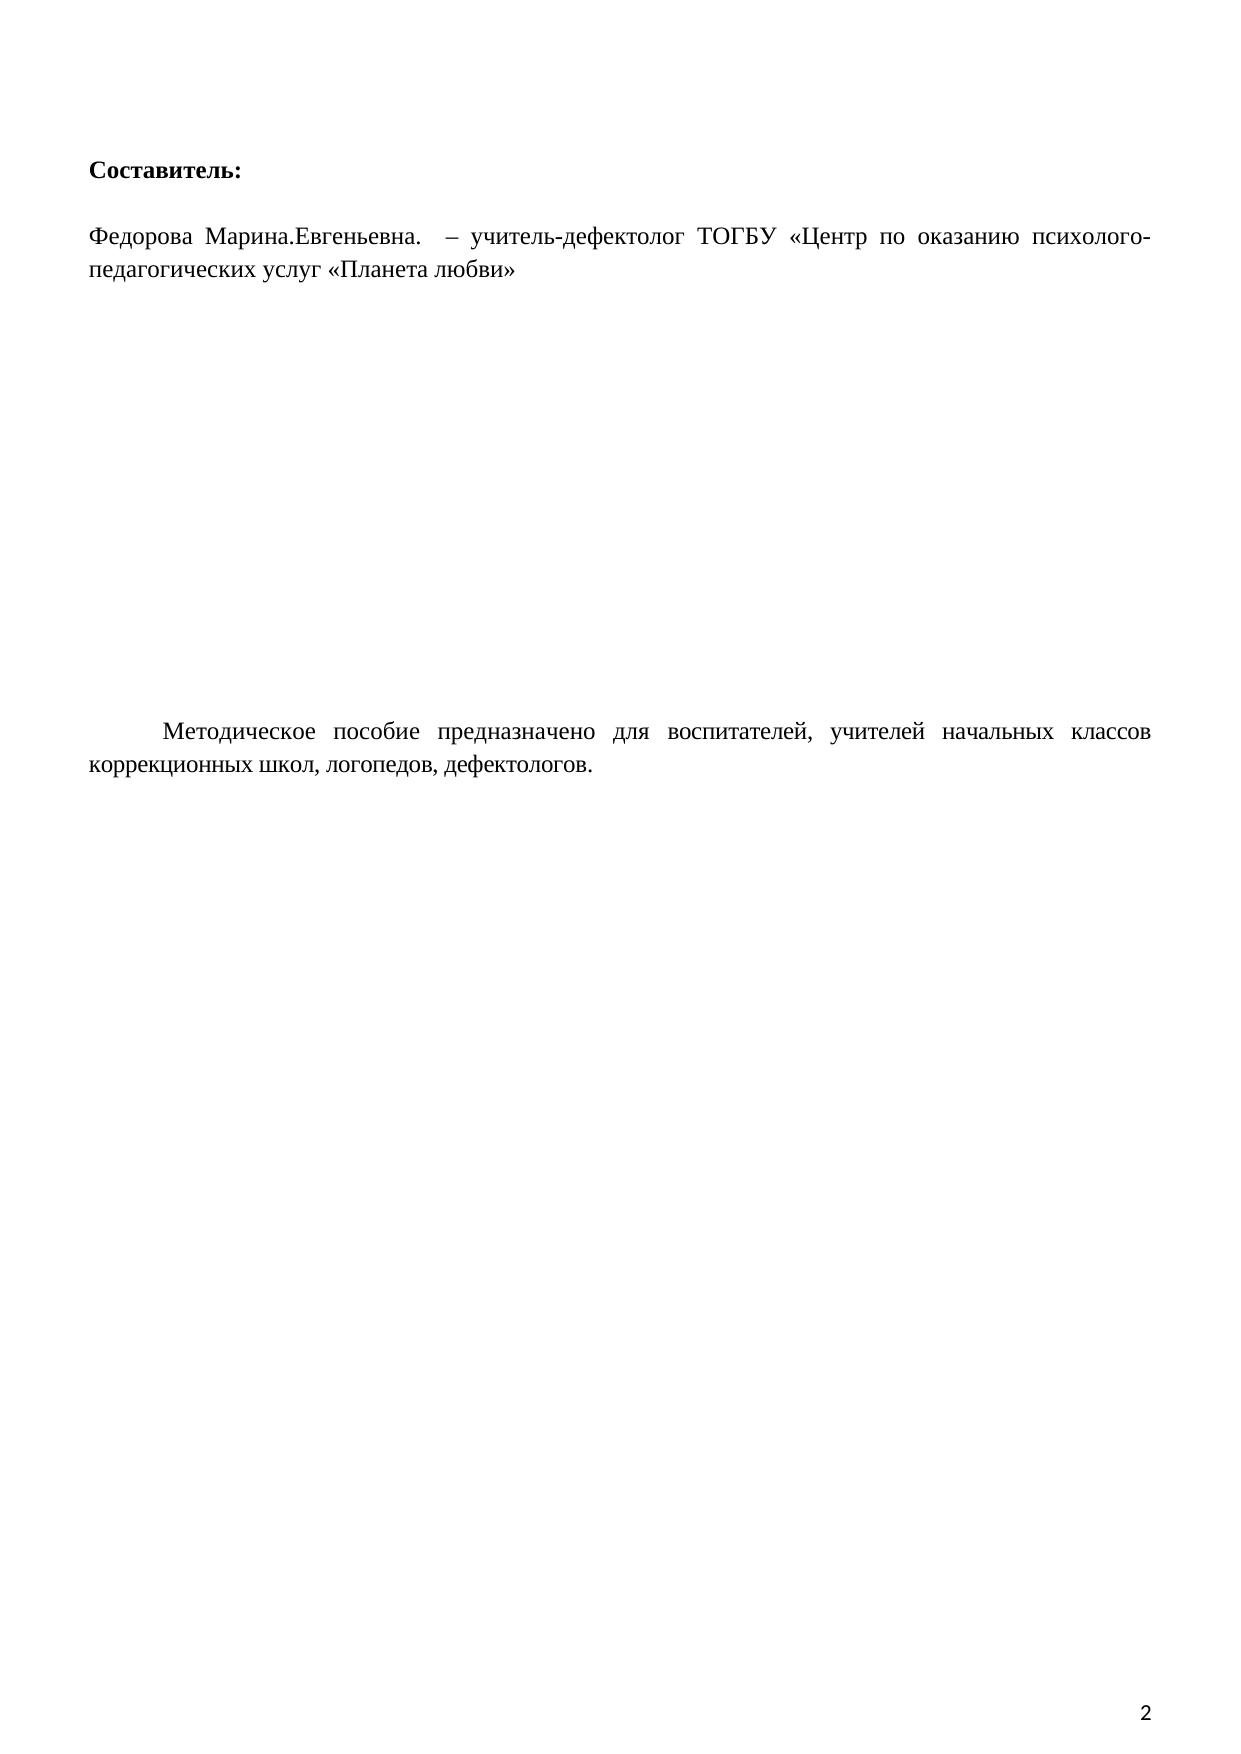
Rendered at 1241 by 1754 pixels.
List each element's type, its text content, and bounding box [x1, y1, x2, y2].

text Составитель: [89, 155, 1152, 183]
text Методическое пособие предназначено для воспитателей, учителей начальных классов коррекционных школ, логопедов, дефектологов. [89, 716, 1152, 778]
text Федорова Марина.Евгеньевна. – учитель-дефектолог ТОГБУ «Центр по оказанию психолого-педагогических услуг «Планета любви» [89, 221, 1152, 282]
